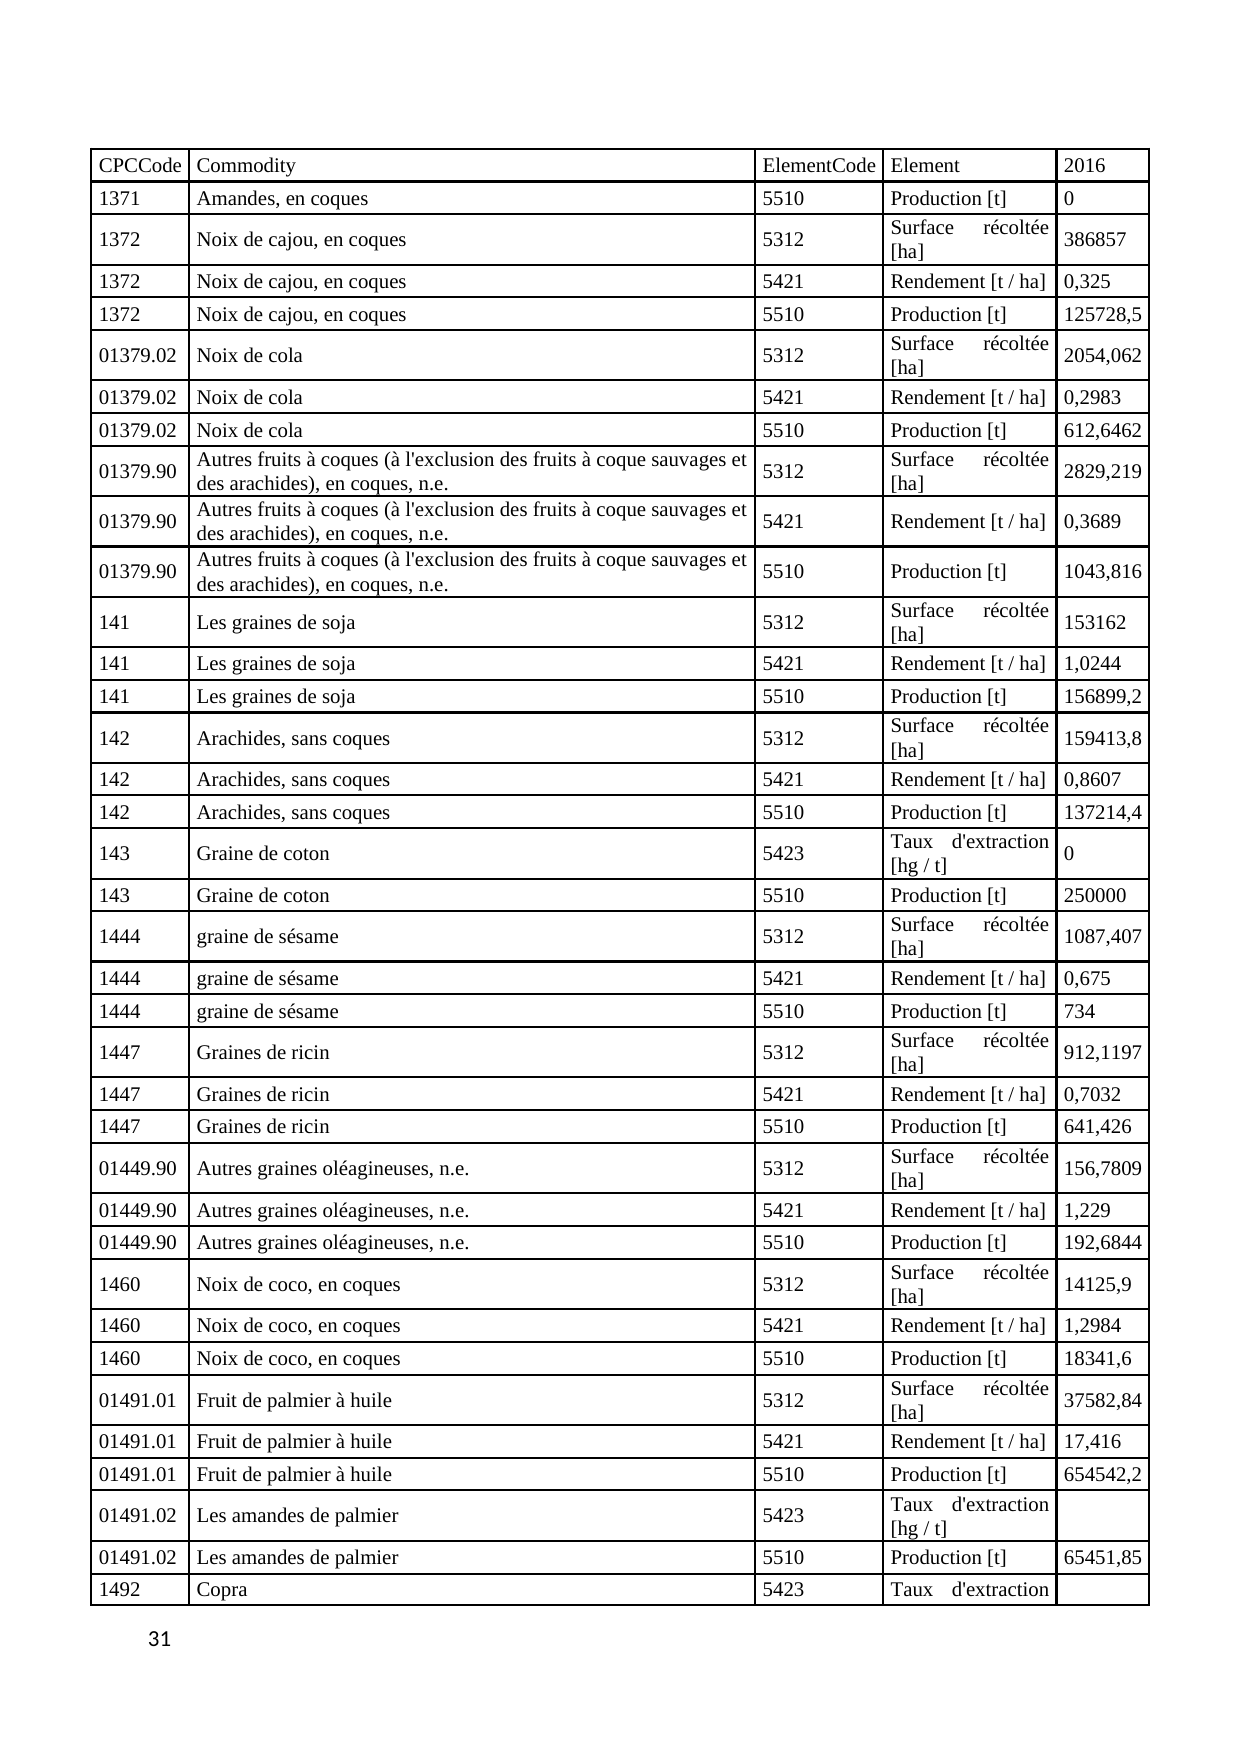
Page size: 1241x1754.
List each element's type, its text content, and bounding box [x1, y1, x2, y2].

table_cell 2829,219 [1058, 447, 1148, 495]
table_cell 1444 [92, 995, 188, 1026]
table_cell 01379.02 [92, 331, 188, 379]
table_cell Production [t] [884, 548, 1055, 596]
table_cell Rendement [t / ha] [884, 266, 1055, 296]
table_cell Autres fruits à coques (à l'exclusion des fruits à coque sauvages et des arachides), en coques, n.e. [190, 548, 754, 596]
table_cell 156,7809 [1058, 1144, 1148, 1192]
table_header 2016 [1058, 150, 1148, 180]
table_cell Autres fruits à coques (à l'exclusion des fruits à coque sauvages et des arachides), en coques, n.e. [190, 447, 754, 495]
table_cell 1447 [92, 1111, 188, 1142]
table_cell 5421 [756, 1426, 882, 1457]
table_cell Graines de ricin [190, 1028, 754, 1076]
table_cell 01379.02 [92, 381, 188, 412]
table_cell 1460 [92, 1343, 188, 1373]
table_header ElementCode [756, 150, 882, 180]
table_cell 5421 [756, 266, 882, 296]
table_cell Production [t] [884, 183, 1055, 213]
table_cell 1,2984 [1058, 1310, 1148, 1341]
table_cell 5510 [756, 681, 882, 711]
table_cell 1444 [92, 912, 188, 960]
table_cell 65451,85 [1058, 1542, 1148, 1572]
table_cell 1043,816 [1058, 548, 1148, 596]
table_cell 1460 [92, 1310, 188, 1341]
table_cell 5421 [756, 497, 882, 545]
table_cell Les graines de soja [190, 598, 754, 646]
table_cell 5510 [756, 298, 882, 329]
table_cell Rendement [t / ha] [884, 381, 1055, 412]
table_cell Taux d'extraction [hg / t] [884, 1575, 1055, 1604]
table_cell 5312 [756, 598, 882, 646]
table_cell 5312 [756, 912, 882, 960]
table_cell 5423 [756, 1575, 882, 1604]
table_cell 142 [92, 764, 188, 794]
table_cell Rendement [t / ha] [884, 963, 1055, 993]
table_cell Surface récoltée [ha] [884, 598, 1055, 646]
table_cell 5421 [756, 764, 882, 794]
table_cell 01491.02 [92, 1491, 188, 1539]
table_cell Noix de cola [190, 414, 754, 445]
table_cell Rendement [t / ha] [884, 1426, 1055, 1457]
table_cell 5510 [756, 1111, 882, 1142]
table_header CPCCode [92, 150, 188, 180]
table_cell 1,229 [1058, 1194, 1148, 1225]
table_cell Production [t] [884, 1459, 1055, 1489]
table_cell 5312 [756, 1028, 882, 1076]
table_cell 5510 [756, 1459, 882, 1489]
table_cell 5510 [756, 548, 882, 596]
table_cell 125728,5 [1058, 298, 1148, 329]
table_header Commodity [190, 150, 754, 180]
table_cell Rendement [t / ha] [884, 497, 1055, 545]
table_cell Arachides, sans coques [190, 714, 754, 762]
table_cell graine de sésame [190, 912, 754, 960]
table_cell Noix de cola [190, 381, 754, 412]
table_cell 17,416 [1058, 1426, 1148, 1457]
table_cell 5421 [756, 1194, 882, 1225]
table_cell 01449.90 [92, 1144, 188, 1192]
table_cell 2054,062 [1058, 331, 1148, 379]
table_cell Fruit de palmier à huile [190, 1459, 754, 1489]
table_cell Surface récoltée [ha] [884, 331, 1055, 379]
table_cell Rendement [t / ha] [884, 1310, 1055, 1341]
table_cell Surface récoltée [ha] [884, 1376, 1055, 1424]
table_cell Les amandes de palmier [190, 1491, 754, 1539]
table_cell 612,6462 [1058, 414, 1148, 445]
table_cell Production [t] [884, 414, 1055, 445]
table_cell 0 [1058, 829, 1148, 877]
table_cell Autres graines oléagineuses, n.e. [190, 1144, 754, 1192]
table_cell 01491.01 [92, 1459, 188, 1489]
table_cell 01379.90 [92, 548, 188, 596]
table_cell Surface récoltée [ha] [884, 1260, 1055, 1308]
table_cell 5510 [756, 995, 882, 1026]
table_cell 159413,8 [1058, 714, 1148, 762]
table_cell Noix de coco, en coques [190, 1310, 754, 1341]
table_cell Production [t] [884, 1111, 1055, 1142]
table_cell 5423 [756, 829, 882, 877]
table_cell 5510 [756, 796, 882, 827]
table_cell Rendement [t / ha] [884, 1194, 1055, 1225]
table_cell Autres graines oléagineuses, n.e. [190, 1194, 754, 1225]
table_cell 5312 [756, 447, 882, 495]
table_cell Surface récoltée [ha] [884, 1144, 1055, 1192]
table_cell 5510 [756, 414, 882, 445]
table_cell 641,426 [1058, 1111, 1148, 1142]
table_cell 01379.90 [92, 497, 188, 545]
table_cell 37582,84 [1058, 1376, 1148, 1424]
table_cell 5421 [756, 648, 882, 678]
table_cell 5421 [756, 1310, 882, 1341]
table_cell 5312 [756, 1260, 882, 1308]
table_cell Noix de coco, en coques [190, 1343, 754, 1373]
table_cell 734 [1058, 995, 1148, 1026]
table_cell Surface récoltée [ha] [884, 447, 1055, 495]
table_cell 192,6844 [1058, 1227, 1148, 1258]
table_cell graine de sésame [190, 995, 754, 1026]
table_cell 0 [1058, 183, 1148, 213]
table_cell 5510 [756, 880, 882, 910]
table_cell Arachides, sans coques [190, 796, 754, 827]
table_cell 1460 [92, 1260, 188, 1308]
table_cell 5423 [756, 1491, 882, 1539]
table_cell 5312 [756, 1376, 882, 1424]
table_cell 143 [92, 880, 188, 910]
table_cell 0,3689 [1058, 497, 1148, 545]
table_cell Noix de cajou, en coques [190, 215, 754, 263]
table_cell 5421 [756, 963, 882, 993]
table_cell 5510 [756, 1227, 882, 1258]
table_cell 912,1197 [1058, 1028, 1148, 1076]
table_cell Taux d'extraction [hg / t] [884, 829, 1055, 877]
table_cell Fruit de palmier à huile [190, 1376, 754, 1424]
table_cell 141 [92, 681, 188, 711]
table_cell 01379.02 [92, 414, 188, 445]
table_cell Les amandes de palmier [190, 1542, 754, 1572]
table_cell 1,0244 [1058, 648, 1148, 678]
table_cell Graine de coton [190, 829, 754, 877]
table_cell Rendement [t / ha] [884, 1078, 1055, 1109]
table_cell 18341,6 [1058, 1343, 1148, 1373]
table_cell Arachides, sans coques [190, 764, 754, 794]
table_cell Rendement [t / ha] [884, 764, 1055, 794]
table_cell Production [t] [884, 995, 1055, 1026]
table_cell 01491.01 [92, 1376, 188, 1424]
table_cell 01491.02 [92, 1542, 188, 1572]
table_cell 5510 [756, 1542, 882, 1572]
table_cell 1444 [92, 963, 188, 993]
table_cell Autres graines oléagineuses, n.e. [190, 1227, 754, 1258]
table_cell Les graines de soja [190, 681, 754, 711]
table_cell Noix de coco, en coques [190, 1260, 754, 1308]
table_cell 5510 [756, 1343, 882, 1373]
table_cell [1058, 1575, 1148, 1604]
table_cell Surface récoltée [ha] [884, 714, 1055, 762]
table_cell Noix de cajou, en coques [190, 298, 754, 329]
table_cell Rendement [t / ha] [884, 648, 1055, 678]
table_cell 0,7032 [1058, 1078, 1148, 1109]
table_cell 1372 [92, 215, 188, 263]
table_cell 141 [92, 598, 188, 646]
table_cell 156899,2 [1058, 681, 1148, 711]
table_cell 142 [92, 714, 188, 762]
table_cell 386857 [1058, 215, 1148, 263]
table_cell Noix de cola [190, 331, 754, 379]
table_cell 0,325 [1058, 266, 1148, 296]
table_cell 01491.01 [92, 1426, 188, 1457]
table_cell 1492 [92, 1575, 188, 1604]
table_cell 137214,4 [1058, 796, 1148, 827]
table_cell 141 [92, 648, 188, 678]
table_cell Production [t] [884, 1343, 1055, 1373]
table_cell 250000 [1058, 880, 1148, 910]
table_cell 1372 [92, 266, 188, 296]
table_cell 1372 [92, 298, 188, 329]
table_cell Production [t] [884, 880, 1055, 910]
table_cell 143 [92, 829, 188, 877]
table_cell 5421 [756, 1078, 882, 1109]
table_cell Production [t] [884, 298, 1055, 329]
table_header Element [884, 150, 1055, 180]
table_cell 5510 [756, 183, 882, 213]
table_cell 01379.90 [92, 447, 188, 495]
table_cell 1087,407 [1058, 912, 1148, 960]
table_cell 654542,2 [1058, 1459, 1148, 1489]
table_cell [1058, 1491, 1148, 1539]
table_cell Production [t] [884, 1227, 1055, 1258]
table_cell Fruit de palmier à huile [190, 1426, 754, 1457]
table_cell Production [t] [884, 796, 1055, 827]
table_cell Autres fruits à coques (à l'exclusion des fruits à coque sauvages et des arachides), en coques, n.e. [190, 497, 754, 545]
table_cell Les graines de soja [190, 648, 754, 678]
table_cell Noix de cajou, en coques [190, 266, 754, 296]
table_cell 0,675 [1058, 963, 1148, 993]
table_cell Production [t] [884, 681, 1055, 711]
table_cell 5312 [756, 1144, 882, 1192]
table_cell Surface récoltée [ha] [884, 215, 1055, 263]
table_cell 1371 [92, 183, 188, 213]
table_cell Surface récoltée [ha] [884, 1028, 1055, 1076]
table_cell Taux d'extraction [hg / t] [884, 1491, 1055, 1539]
table_cell Surface récoltée [ha] [884, 912, 1055, 960]
table_cell 1447 [92, 1078, 188, 1109]
table_cell Graines de ricin [190, 1111, 754, 1142]
table_cell Graines de ricin [190, 1078, 754, 1109]
table_cell Copra [190, 1575, 754, 1604]
table_cell Production [t] [884, 1542, 1055, 1572]
table_cell 0,8607 [1058, 764, 1148, 794]
table_cell Graine de coton [190, 880, 754, 910]
table_cell 5312 [756, 714, 882, 762]
table_cell 14125,9 [1058, 1260, 1148, 1308]
table_cell 142 [92, 796, 188, 827]
table_cell 1447 [92, 1028, 188, 1076]
table_cell 5312 [756, 331, 882, 379]
table_cell graine de sésame [190, 963, 754, 993]
table_cell 01449.90 [92, 1194, 188, 1225]
table_cell Amandes, en coques [190, 183, 754, 213]
table_cell 5421 [756, 381, 882, 412]
table_cell 0,2983 [1058, 381, 1148, 412]
table_cell 01449.90 [92, 1227, 188, 1258]
table_cell 5312 [756, 215, 882, 263]
table_cell 153162 [1058, 598, 1148, 646]
